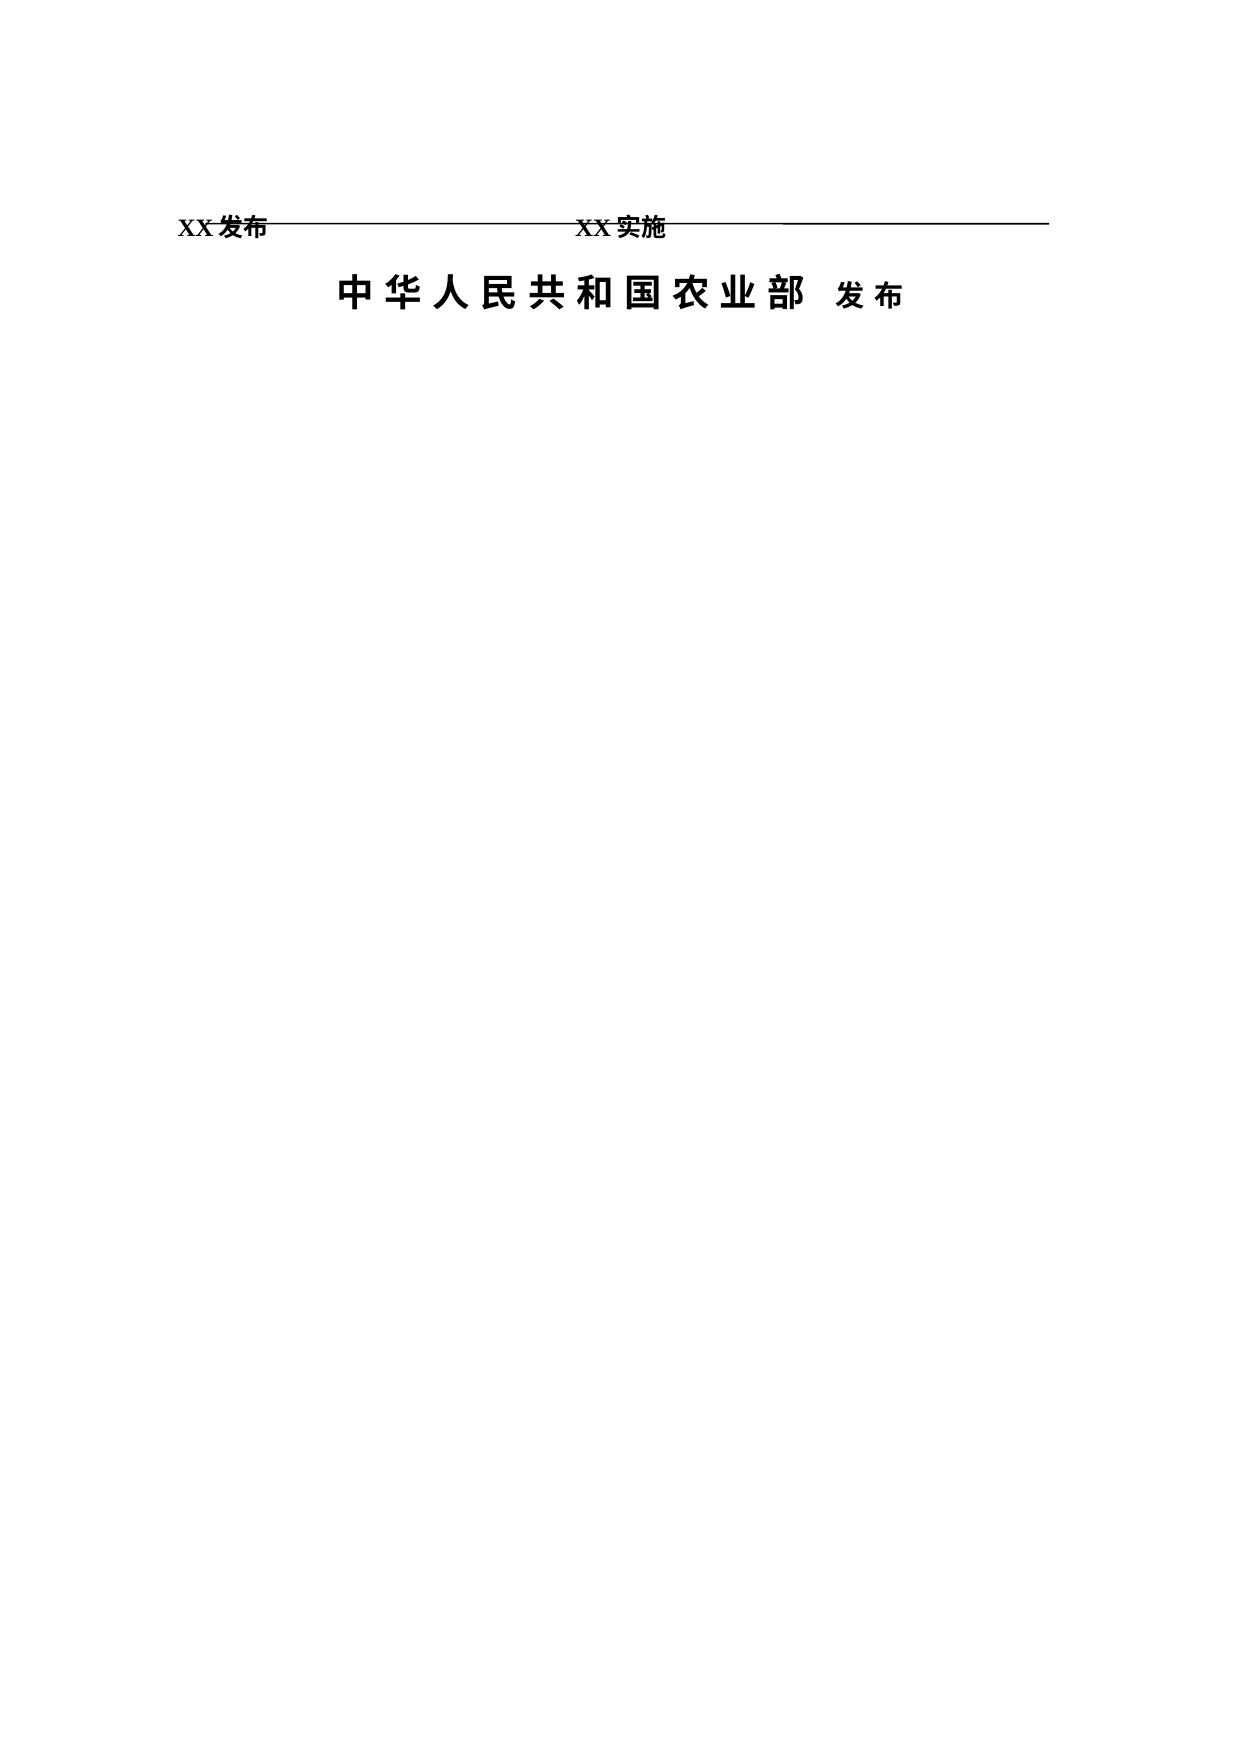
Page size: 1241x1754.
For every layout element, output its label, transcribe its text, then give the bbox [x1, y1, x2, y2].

text XX发布 XX实施 [177, 193, 1063, 258]
text 中华人民共和国农业部 发布 [177, 258, 1063, 323]
